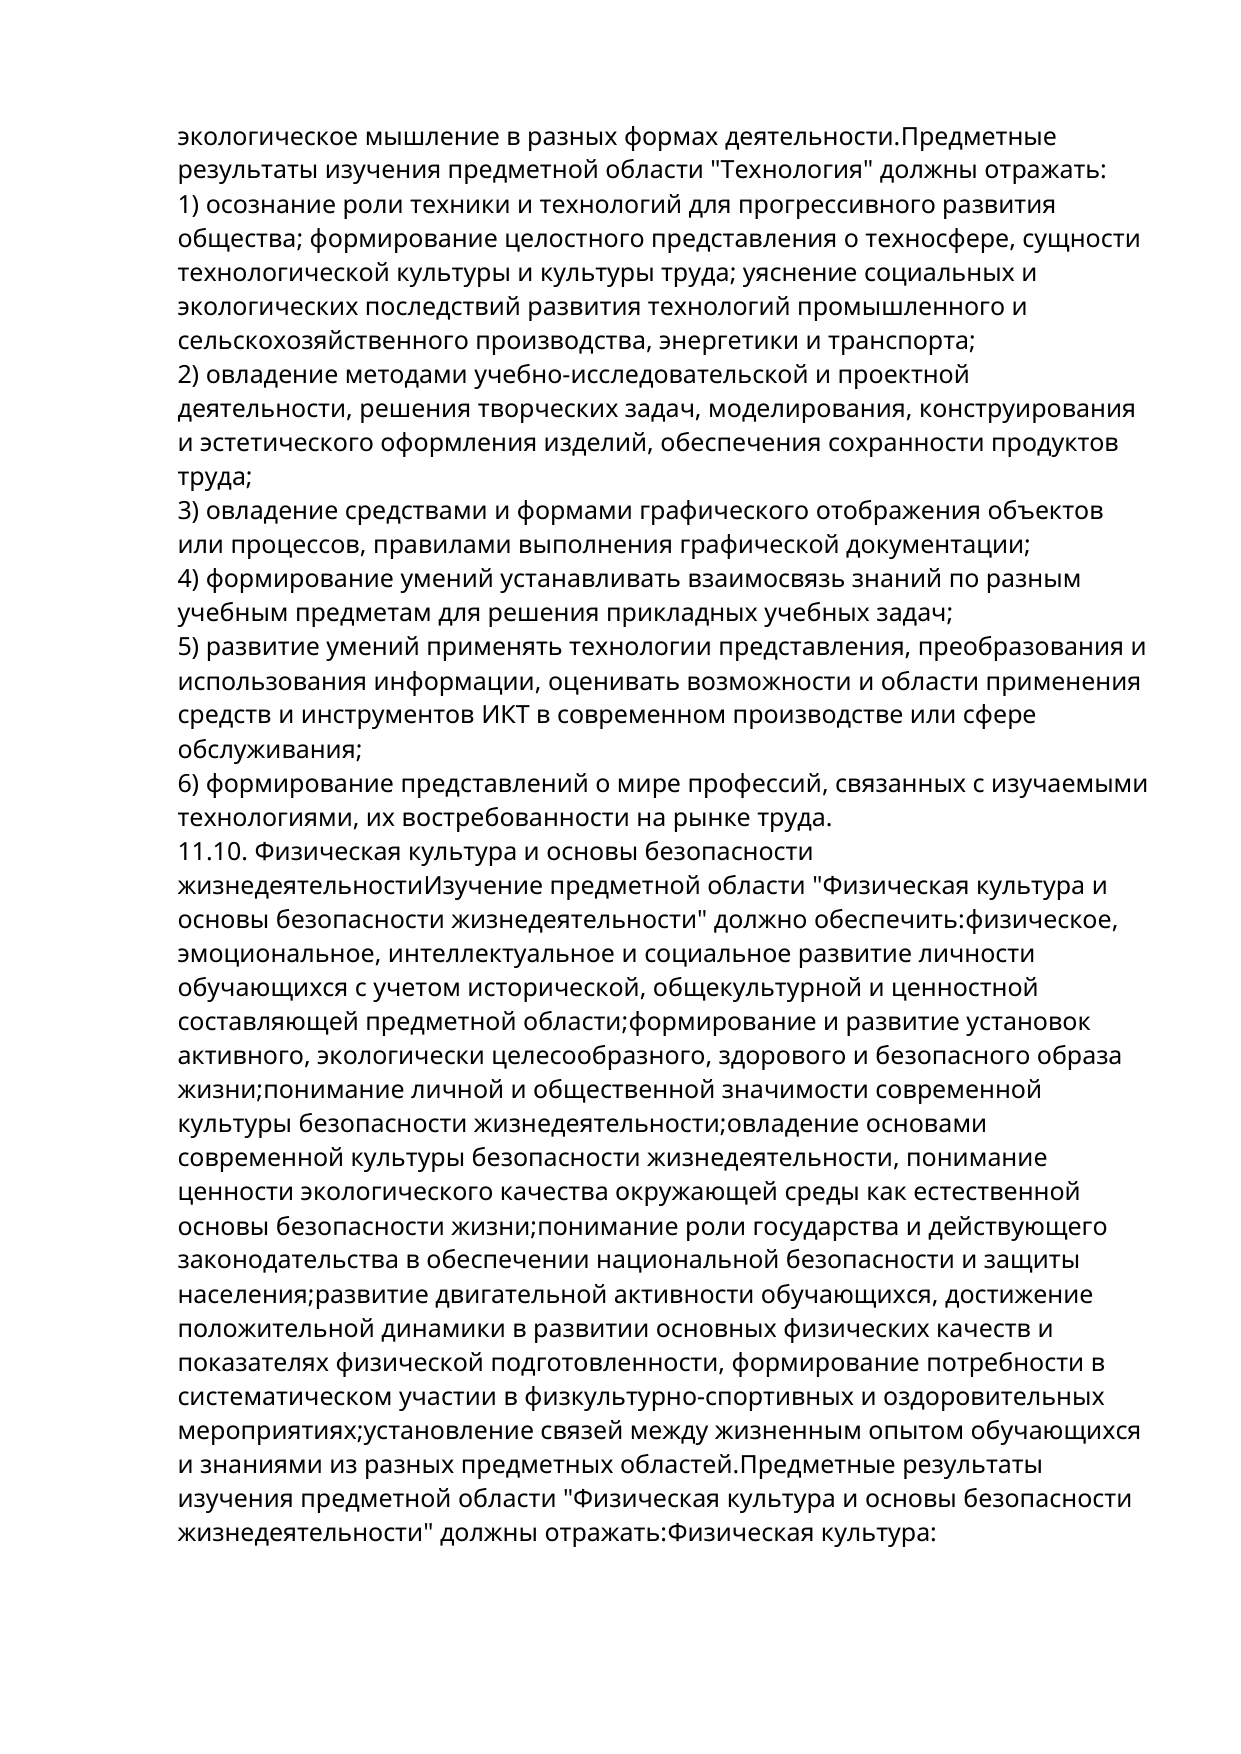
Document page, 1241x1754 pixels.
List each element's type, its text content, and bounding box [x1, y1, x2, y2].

text 2) овладение методами учебно-исследовательской и проектной деятельности, решения творческих задач, моделирования, конструирования и эстетического оформления изделий, обеспечения сохранности продуктов труда; [177, 357, 1152, 493]
text 5) развитие умений применять технологии представления, преобразования и использования информации, оценивать возможности и области применения средств и инструментов ИКТ в современном производстве или сфере обслуживания; [177, 629, 1152, 765]
text 1) осознание роли техники и технологий для прогрессивного развития общества; формирование целостного представления о техносфере, сущности технологической культуры и культуры труда; уяснение социальных и экологических последствий развития технологий промышленного и сельскохозяйственного производства, энергетики и транспорта; [177, 186, 1152, 357]
text 4) формирование умений устанавливать взаимосвязь знаний по разным учебным предметам для решения прикладных учебных задач; [177, 561, 1152, 629]
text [177, 118, 1152, 186]
text 3) овладение средствами и формами графического отображения объектов или процессов, правилами выполнения графической документации; [177, 493, 1152, 561]
text 11.10. Физическая культура и основы безопасности жизнедеятельностиИзучение предметной области "Физическая культура и основы безопасности жизнедеятельности" должно обеспечить:физическое, эмоциональное, интеллектуальное и социальное развитие личности обучающихся с учетом исторической, общекультурной и ценностной составляющей предметной области;формирование и развитие установок активного, экологически целесообразного, здорового и безопасного образа жизни;понимание личной и общественной значимости современной культуры безопасности жизнедеятельности;овладение основами современной культуры безопасности жизнедеятельности, понимание ценности экологического качества окружающей среды как естественной основы безопасности жизни;понимание роли государства и действующего законодательства в обеспечении национальной безопасности и защиты населения;развитие двигательной активности обучающихся, достижение положительной динамики в развитии основных физических качеств и показателях физической подготовленности, формирование потребности в систематическом участии в физкультурно-спортивных и оздоровительных мероприятиях;установление связей между жизненным опытом обучающихся и знаниями из разных предметных областей.Предметные результаты изучения предметной области "Физическая культура и основы безопасности жизнедеятельности" должны отражать:Физическая культура: [177, 833, 1152, 1549]
text 6) формирование представлений о мире профессий, связанных с изучаемыми технологиями, их востребованности на рынке труда. [177, 765, 1152, 833]
